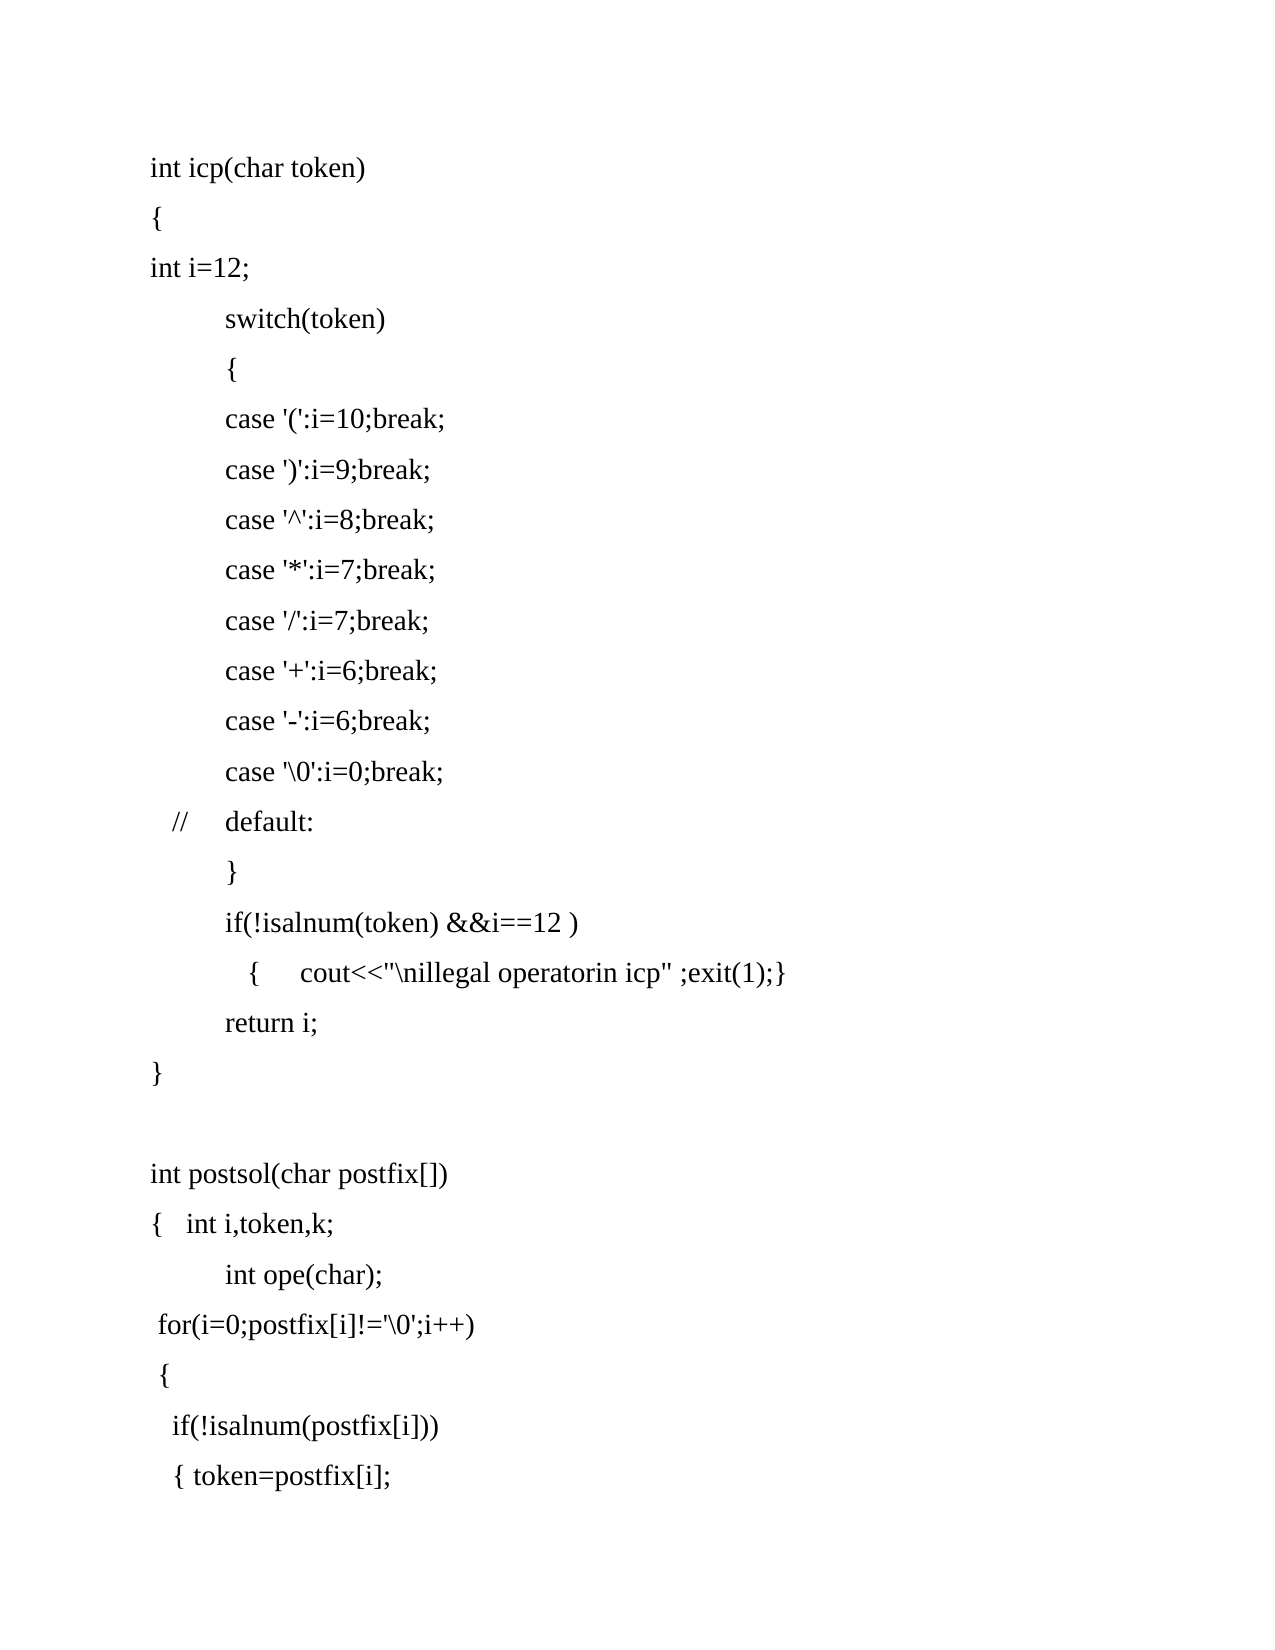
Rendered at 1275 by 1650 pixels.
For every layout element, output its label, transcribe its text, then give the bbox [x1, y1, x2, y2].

text for(i=0;postfix[i]!='\0';i++) [150, 1307, 1125, 1341]
text if(!isalnum(postfix[i])) [150, 1408, 1125, 1441]
text case '/':i=7;break; [150, 603, 1125, 636]
text int postsol(char postfix[]) [150, 1156, 1125, 1190]
text case '*':i=7;break; [150, 552, 1125, 586]
text { [150, 1357, 1125, 1391]
text switch(token) [150, 301, 1125, 334]
text { int i,token,k; [150, 1207, 1125, 1240]
text { [150, 351, 1125, 385]
text { token=postfix[i]; [150, 1458, 1125, 1492]
text case '-':i=6;break; [150, 703, 1125, 737]
text int icp(char token) [150, 150, 1125, 183]
text } [150, 854, 1125, 888]
text { cout<<"\nillegal operatorin icp" ;exit(1);} [150, 955, 1125, 988]
text } [150, 1056, 1125, 1089]
text case '+':i=6;break; [150, 653, 1125, 687]
text int i=12; [150, 251, 1125, 284]
text int ope(char); [150, 1257, 1125, 1290]
text case '^':i=8;break; [150, 502, 1125, 536]
text if(!isalnum(token) &&i==12 ) [150, 905, 1125, 938]
text case '(':i=10;break; [150, 402, 1125, 435]
text return i; [150, 1005, 1125, 1039]
text case ')':i=9;break; [150, 452, 1125, 485]
text { [150, 200, 1125, 234]
text case '\0':i=0;break; [150, 754, 1125, 787]
text // default: [150, 804, 1125, 838]
